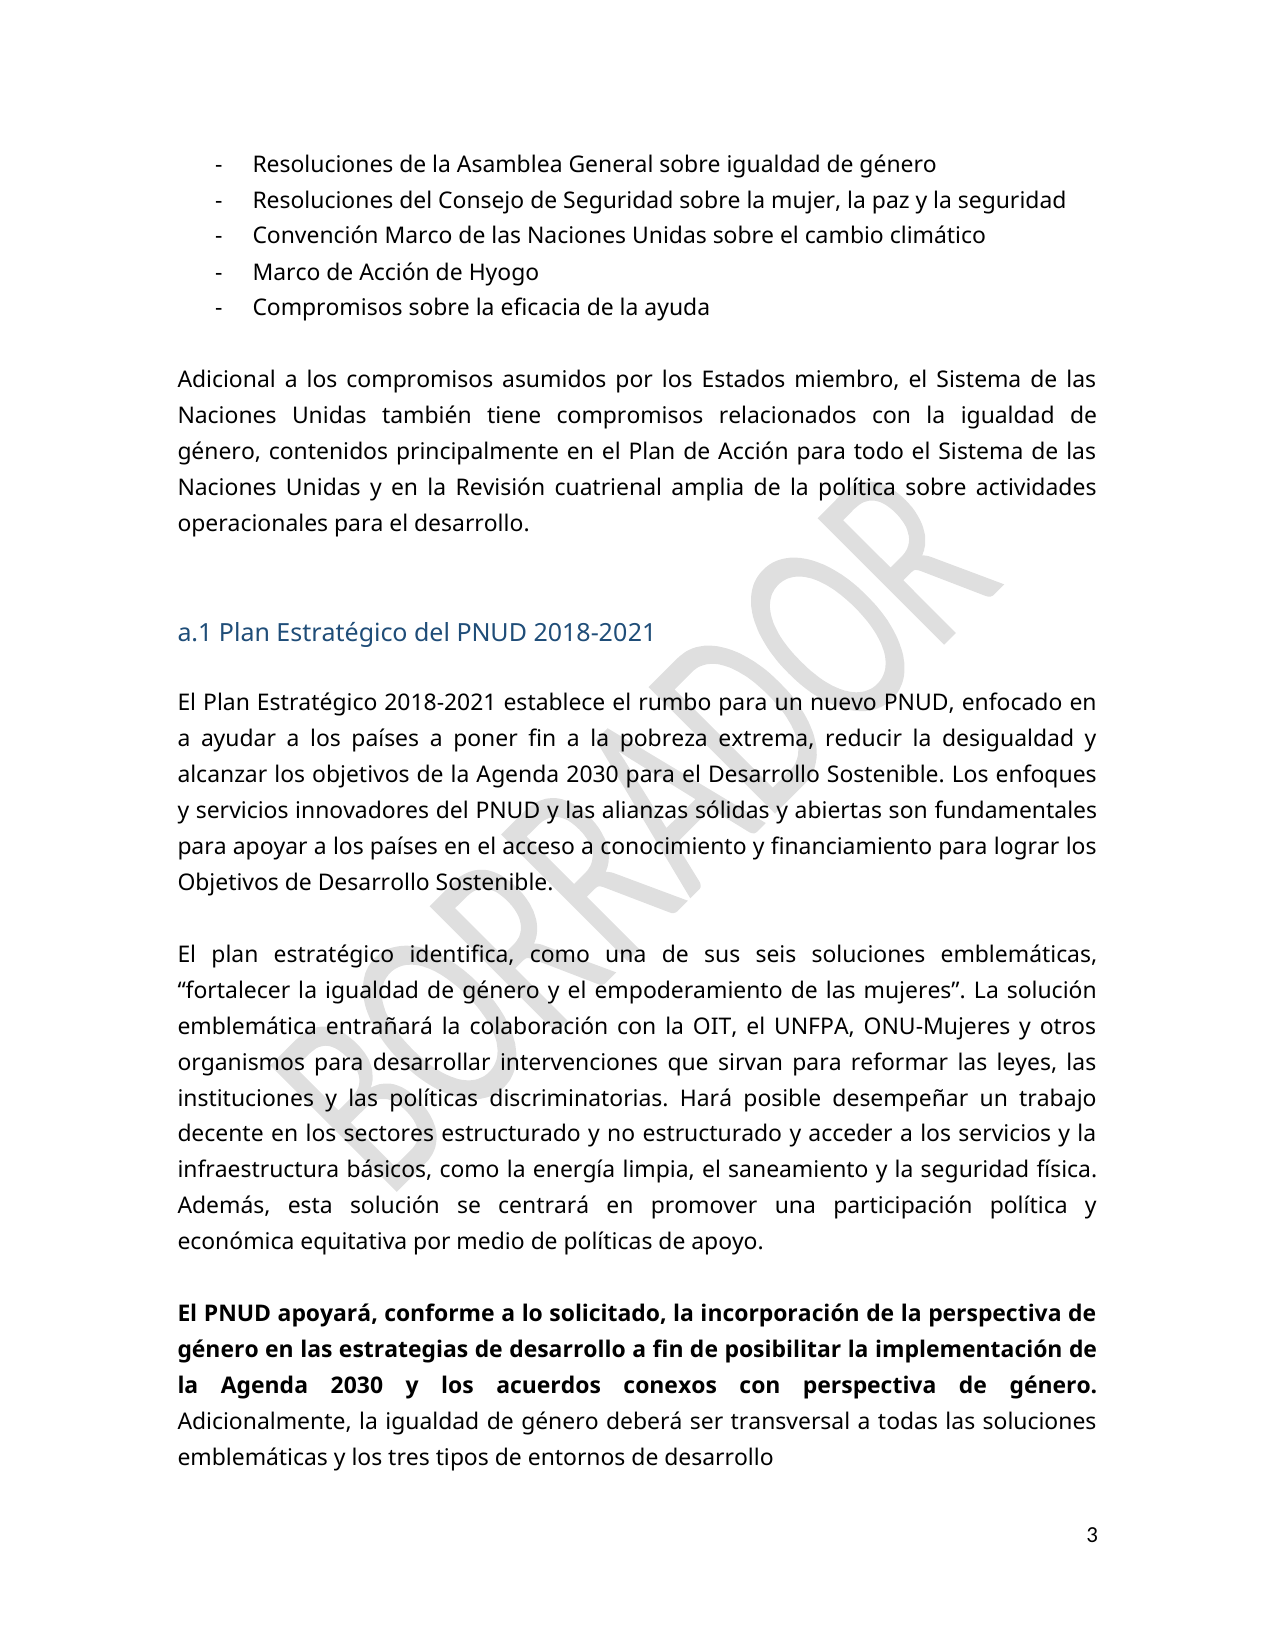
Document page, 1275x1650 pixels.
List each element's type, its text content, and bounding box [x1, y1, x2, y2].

list Resoluciones del Consejo de Seguridad sobre la mujer, la paz y la seguridad [215, 183, 1098, 215]
list Marco de Acción de Hyogo [215, 255, 1098, 287]
list Convención Marco de las Naciones Unidas sobre el cambio climático [215, 219, 1098, 251]
text Adicional a los compromisos asumidos por los Estados miembro, el Sistema de las Naciones Unidas también tiene compromisos relacionados con la igualdad de género, contenidos principalmente en el Plan de Acción para todo el Sistema de las Naciones Unidas y en la Revisión cuatrienal amplia de la política sobre actividades operacionales para el desarrollo. [177, 363, 1098, 538]
text El PNUD apoyará, conforme a lo solicitado, la incorporación de la perspectiva de género en las estrategias de desarrollo a fin de posibilitar la implementación de la Agenda 2030 y los acuerdos conexos con perspectiva de género. Adicionalmente, la igualdad de género deberá ser transversal a todas las soluciones emblemáticas y los tres tipos de entornos de desarrollo [177, 1297, 1098, 1472]
text El Plan Estratégico 2018-2021 establece el rumbo para un nuevo PNUD, enfocado en a ayudar a los países a poner fin a la pobreza extrema, reducir la desigualdad y alcanzar los objetivos de la Agenda 2030 para el Desarrollo Sostenible. Los enfoques y servicios innovadores del PNUD y las alianzas sólidas y abiertas son fundamentales para apoyar a los países en el acceso a conocimiento y financiamiento para lograr los Objetivos de Desarrollo Sostenible. [177, 686, 1098, 897]
list Compromisos sobre la eficacia de la ayuda [215, 291, 1098, 323]
list Resoluciones de la Asamblea General sobre igualdad de género [215, 148, 1098, 179]
text El plan estratégico identifica, como una de sus seis soluciones emblemáticas, “fortalecer la igualdad de género y el empoderamiento de las mujeres”. La solución emblemática entrañará la colaboración con la OIT, el UNFPA, ONU-Mujeres y otros organismos para desarrollar intervenciones que sirvan para reformar las leyes, las instituciones y las políticas discriminatorias. Hará posible desempeñar un trabajo decente en los sectores estructurado y no estructurado y acceder a los servicios y la infraestructura básicos, como la energía limpia, el saneamiento y la seguridad física. Además, esta solución se centrará en promover una participación política y económica equitativa por medio de políticas de apoyo. [177, 938, 1098, 1256]
subtitle a.1 Plan Estratégico del PNUD 2018-2021 [177, 615, 1098, 649]
